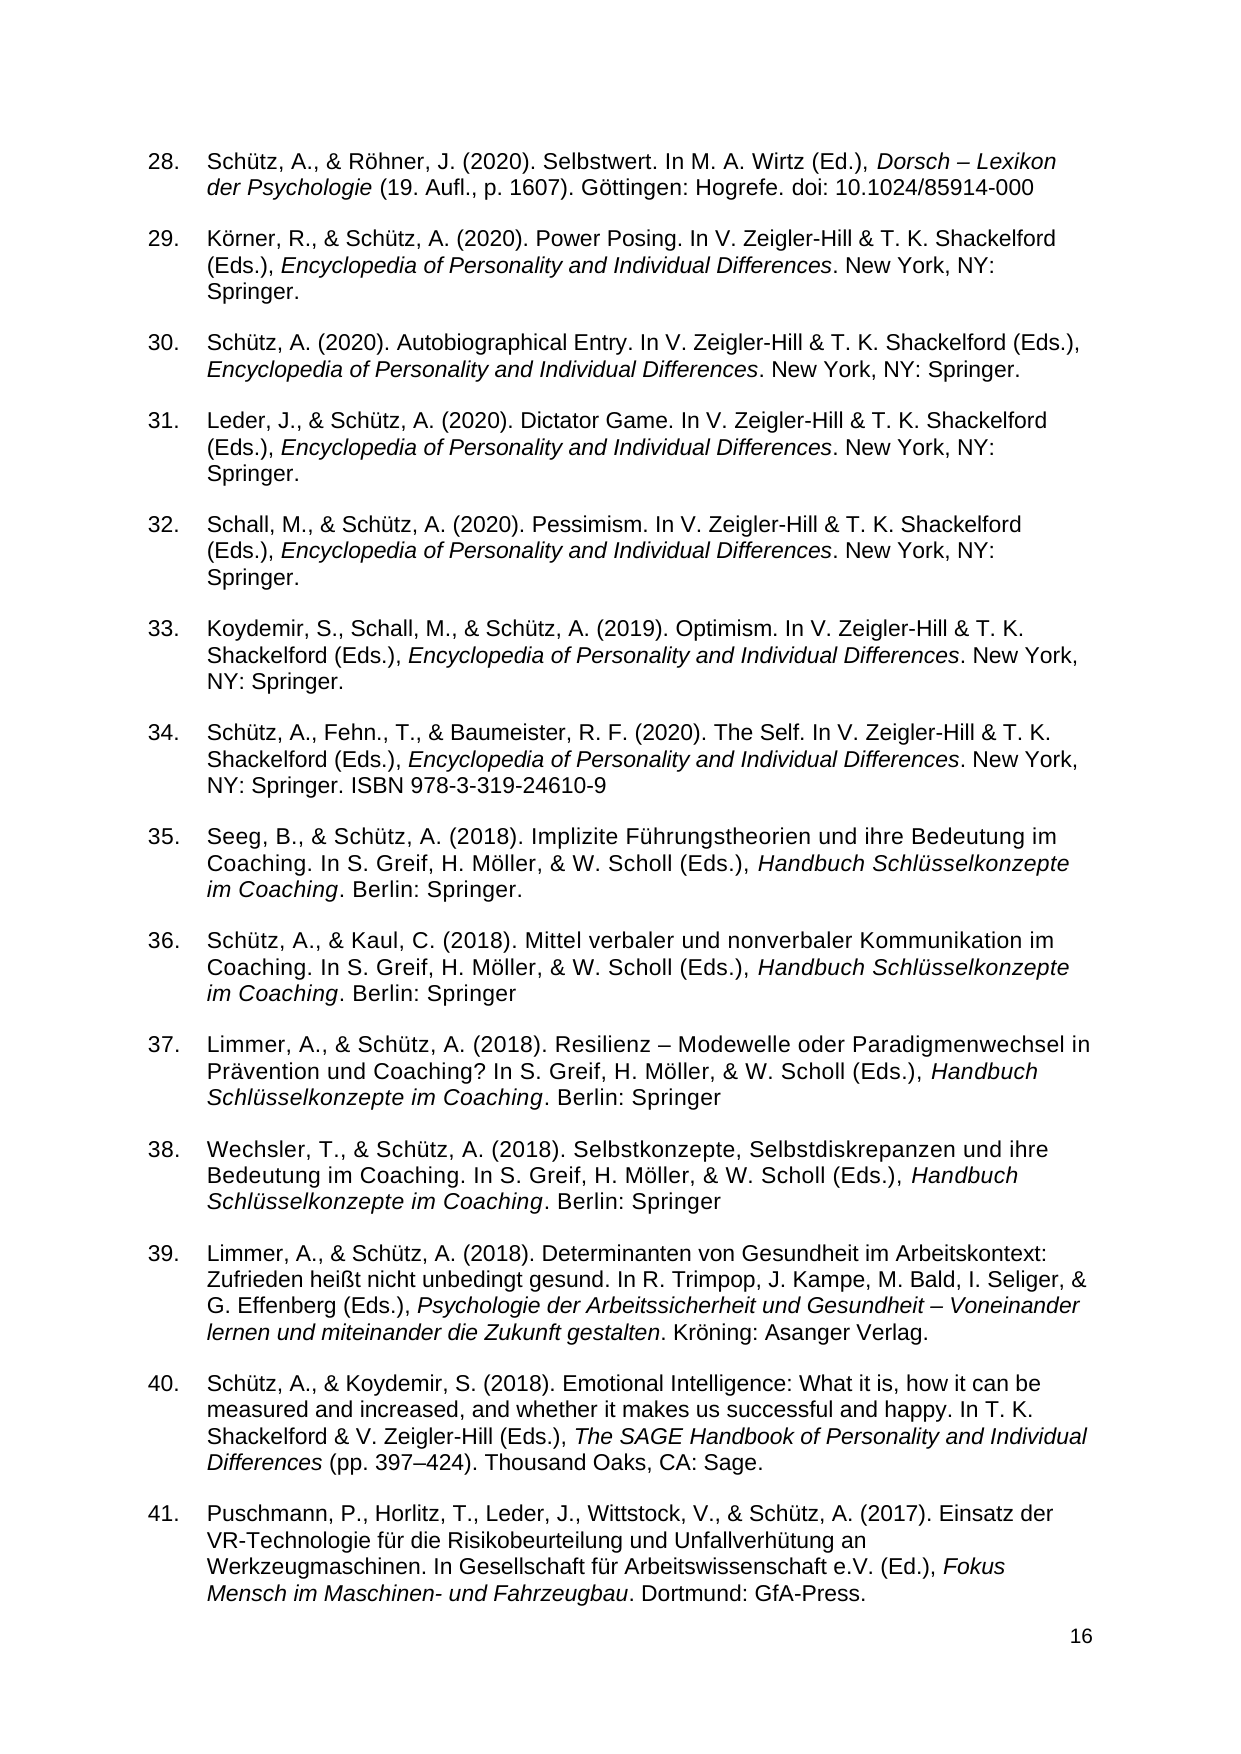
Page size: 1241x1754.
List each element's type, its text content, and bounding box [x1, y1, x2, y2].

list Schütz, A., & Röhner, J. (2020). Selbstwert. In M. A. Wirtz (Ed.), Dorsch – Lexikon der Psychologie (19. Aufl., p. 1607). Göttingen: Hogrefe. doi: 10.1024/85914-000 [148, 148, 1093, 200]
list Limmer, A., & Schütz, A. (2018). Determinanten von Gesundheit im Arbeitskontext: Zufrieden heißt nicht unbedingt gesund. In R. Trimpop, J. Kampe, M. Bald, I. Seliger, & G. Effenberg (Eds.), Psychologie der Arbeitssicherheit und Gesundheit – Voneinander lernen und miteinander die Zukunft gestalten. Kröning: Asanger Verlag. [148, 1239, 1093, 1345]
list Seeg, B., & Schütz, A. (2018). Implizite Führungstheorien und ihre Bedeutung im Coaching. In S. Greif, H. Möller, & W. Scholl (Eds.), Handbuch Schlüsselkonzepte im Coaching. Berlin: Springer. [148, 823, 1093, 902]
list Schall, M., & Schütz, A. (2020). Pessimism. In V. Zeigler-Hill & T. K. Shackelford (Eds.), Encyclopedia of Personality and Individual Differences. New York, NY: Springer. [148, 511, 1093, 590]
list Schütz, A. (2020). Autobiographical Entry. In V. Zeigler-Hill & T. K. Shackelford (Eds.), Encyclopedia of Personality and Individual Differences. New York, NY: Springer. [148, 329, 1093, 382]
list Leder, J., & Schütz, A. (2020). Dictator Game. In V. Zeigler-Hill & T. K. Shackelford (Eds.), Encyclopedia of Personality and Individual Differences. New York, NY: Springer. [148, 407, 1093, 486]
list Schütz, A., & Koydemir, S. (2018). Emotional Intelligence: What it is, how it can be measured and increased, and whether it makes us successful and happy. In T. K. Shackelford & V. Zeigler-Hill (Eds.), The SAGE Handbook of Personality and Individual Differences (pp. 397–424). Thousand Oaks, CA: Sage. [148, 1370, 1093, 1475]
list Körner, R., & Schütz, A. (2020). Power Posing. In V. Zeigler-Hill & T. K. Shackelford (Eds.), Encyclopedia of Personality and Individual Differences. New York, NY: Springer. [148, 225, 1093, 304]
list Koydemir, S., Schall, M., & Schütz, A. (2019). Optimism. In V. Zeigler-Hill & T. K. Shackelford (Eds.), Encyclopedia of Personality and Individual Differences. New York, NY: Springer. [148, 615, 1093, 694]
list Schütz, A., Fehn., T., & Baumeister, R. F. (2020). The Self. In V. Zeigler-Hill & T. K. Shackelford (Eds.), Encyclopedia of Personality and Individual Differences. New York, NY: Springer. ISBN 978-3-319-24610-9 [148, 719, 1093, 798]
list Limmer, A., & Schütz, A. (2018). Resilienz – Modewelle oder Paradigmenwechsel in Prävention und Coaching? In S. Greif, H. Möller, & W. Scholl (Eds.), Handbuch Schlüsselkonzepte im Coaching. Berlin: Springer [148, 1031, 1093, 1111]
list Puschmann, P., Horlitz, T., Leder, J., Wittstock, V., & Schütz, A. (2017). Einsatz der VR-Technologie für die Risikobeurteilung und Unfallverhütung an Werkzeugmaschinen. In Gesellschaft für Arbeitswissenschaft e.V. (Ed.), Fokus Mensch im Maschinen- und Fahrzeugbau. Dortmund: GfA-Press. [148, 1500, 1093, 1606]
list Wechsler, T., & Schütz, A. (2018). Selbstkonzepte, Selbstdiskrepanzen und ihre Bedeutung im Coaching. In S. Greif, H. Möller, & W. Scholl (Eds.), Handbuch Schlüsselkonzepte im Coaching. Berlin: Springer [148, 1136, 1093, 1214]
list Schütz, A., & Kaul, C. (2018). Mittel verbaler und nonverbaler Kommunikation im Coaching. In S. Greif, H. Möller, & W. Scholl (Eds.), Handbuch Schlüsselkonzepte im Coaching. Berlin: Springer [148, 927, 1093, 1006]
